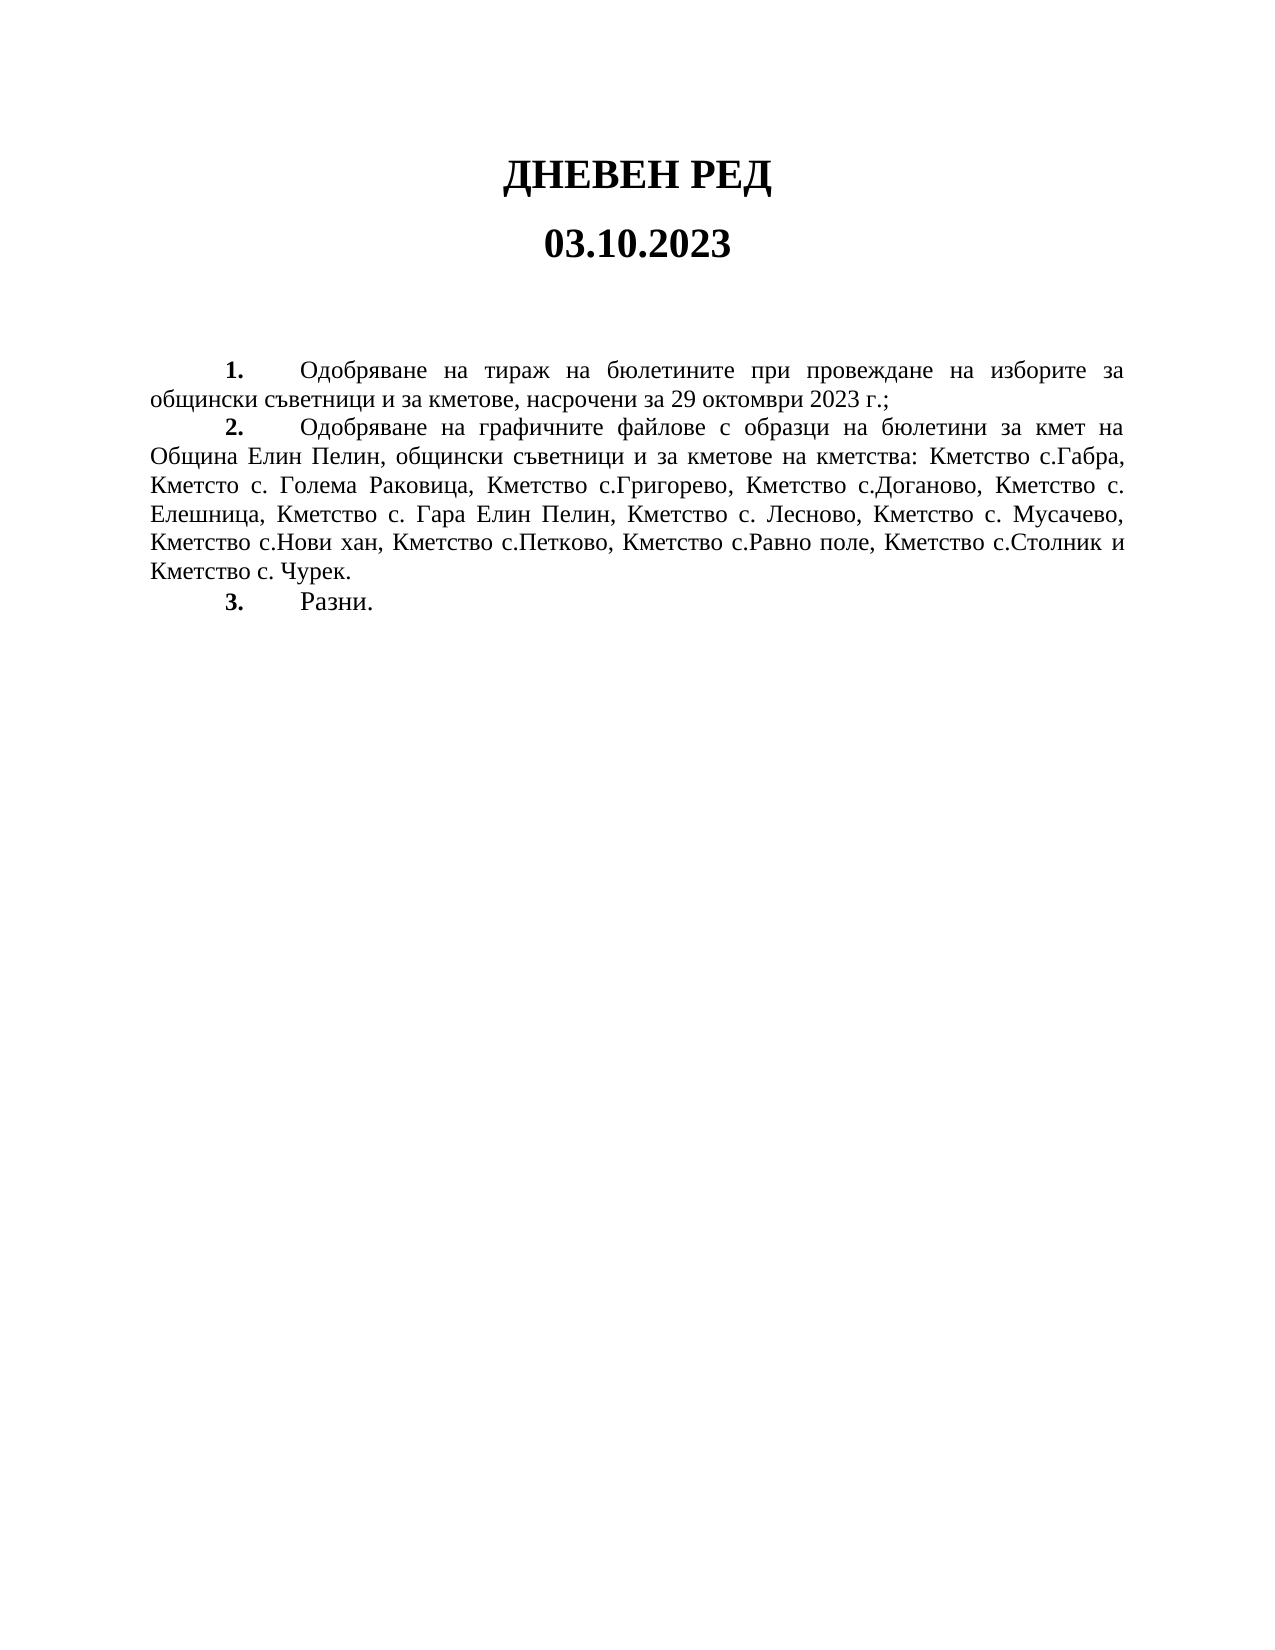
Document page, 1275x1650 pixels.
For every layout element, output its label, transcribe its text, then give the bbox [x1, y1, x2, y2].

text 03.10.2023 [150, 218, 1125, 266]
list Одобряване на графичните файлове с образци на бюлетини за кмет на Община Елин Пелин, общински съветници и за кметове на кметства: Кметство с.Габра, Кметсто с. Голема Раковица, Кметство с.Григорево, Кметство с.Доганово, Кметство с. Елешница, Кметство с. Гара Елин Пелин, Кметство с. Лесново, Кметство с. Мусачево, Кметство с.Нови хан, Кметство с.Петково, Кметство с.Равно поле, Кметство с.Столник и Кметство с. Чурек. [150, 412, 1125, 585]
list Одобряване на тираж на бюлетините при провеждане на изборите за общински съветници и за кметове, насрочени за 29 октомври 2023 г.; [150, 355, 1125, 412]
text ДНЕВЕН РЕД [150, 150, 1125, 198]
list Разни. [150, 585, 1125, 616]
